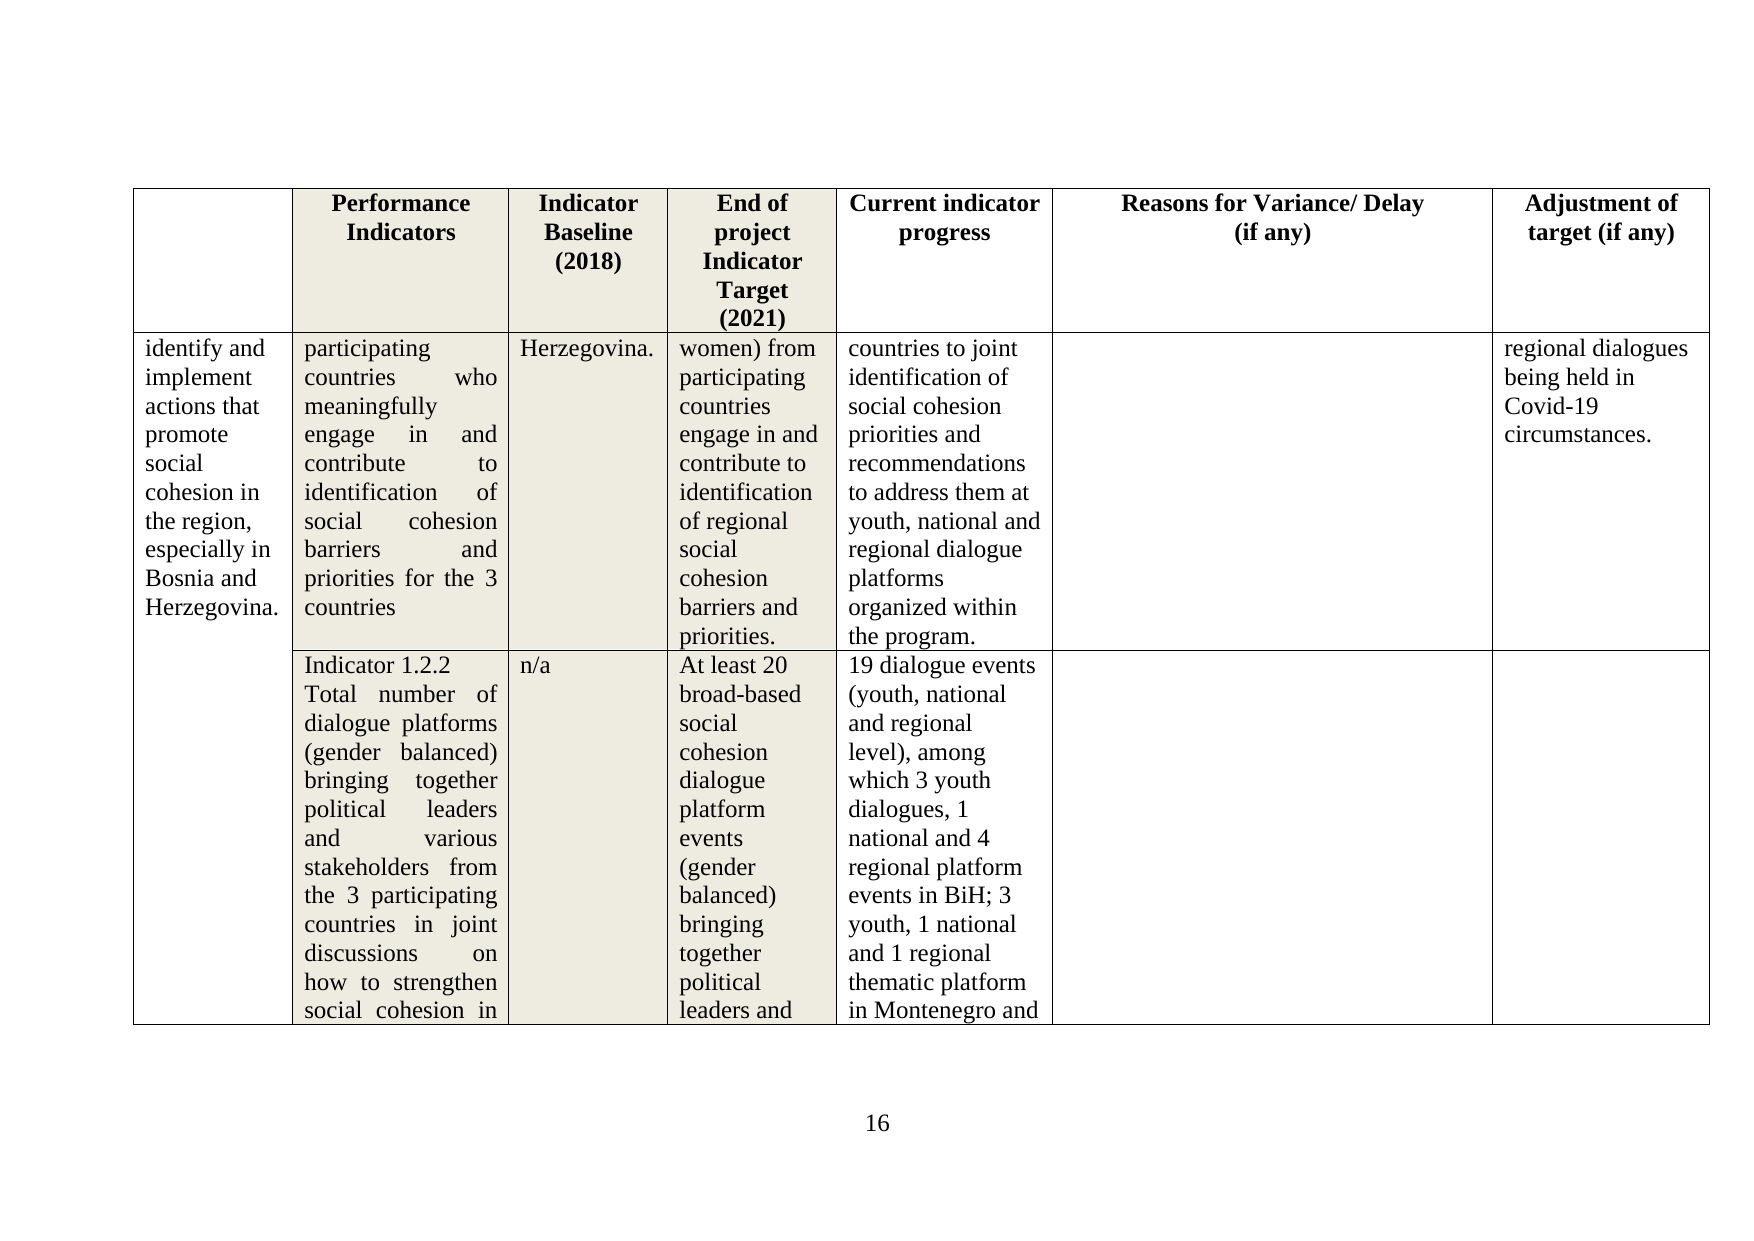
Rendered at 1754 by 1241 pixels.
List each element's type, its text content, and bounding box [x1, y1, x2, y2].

table_cell [1053, 651, 1492, 1024]
table_cell n/a [509, 651, 667, 1024]
table_header End of project Indicator Target (2021) [668, 189, 836, 332]
table_header [134, 189, 292, 332]
table_cell This target, although set at the level of four countries, was exceeded despite 5 regional dialogues being held in Covid-19 circumstances. [1493, 333, 1709, 649]
table_header Performance Indicators [293, 189, 508, 332]
table_header Reasons for Variance/ Delay (if any) [1053, 189, 1492, 332]
table_cell [1493, 651, 1709, 1024]
table_cell [1053, 333, 1492, 649]
table_header Adjustment of target (if any) [1493, 189, 1709, 332]
table_cell 600 people in the national platform events in Bosnia and Herzegovina. [509, 333, 667, 649]
table_header Indicator Baseline (2018) [509, 189, 667, 332]
table_header Current indicator progress [837, 189, 1052, 332]
